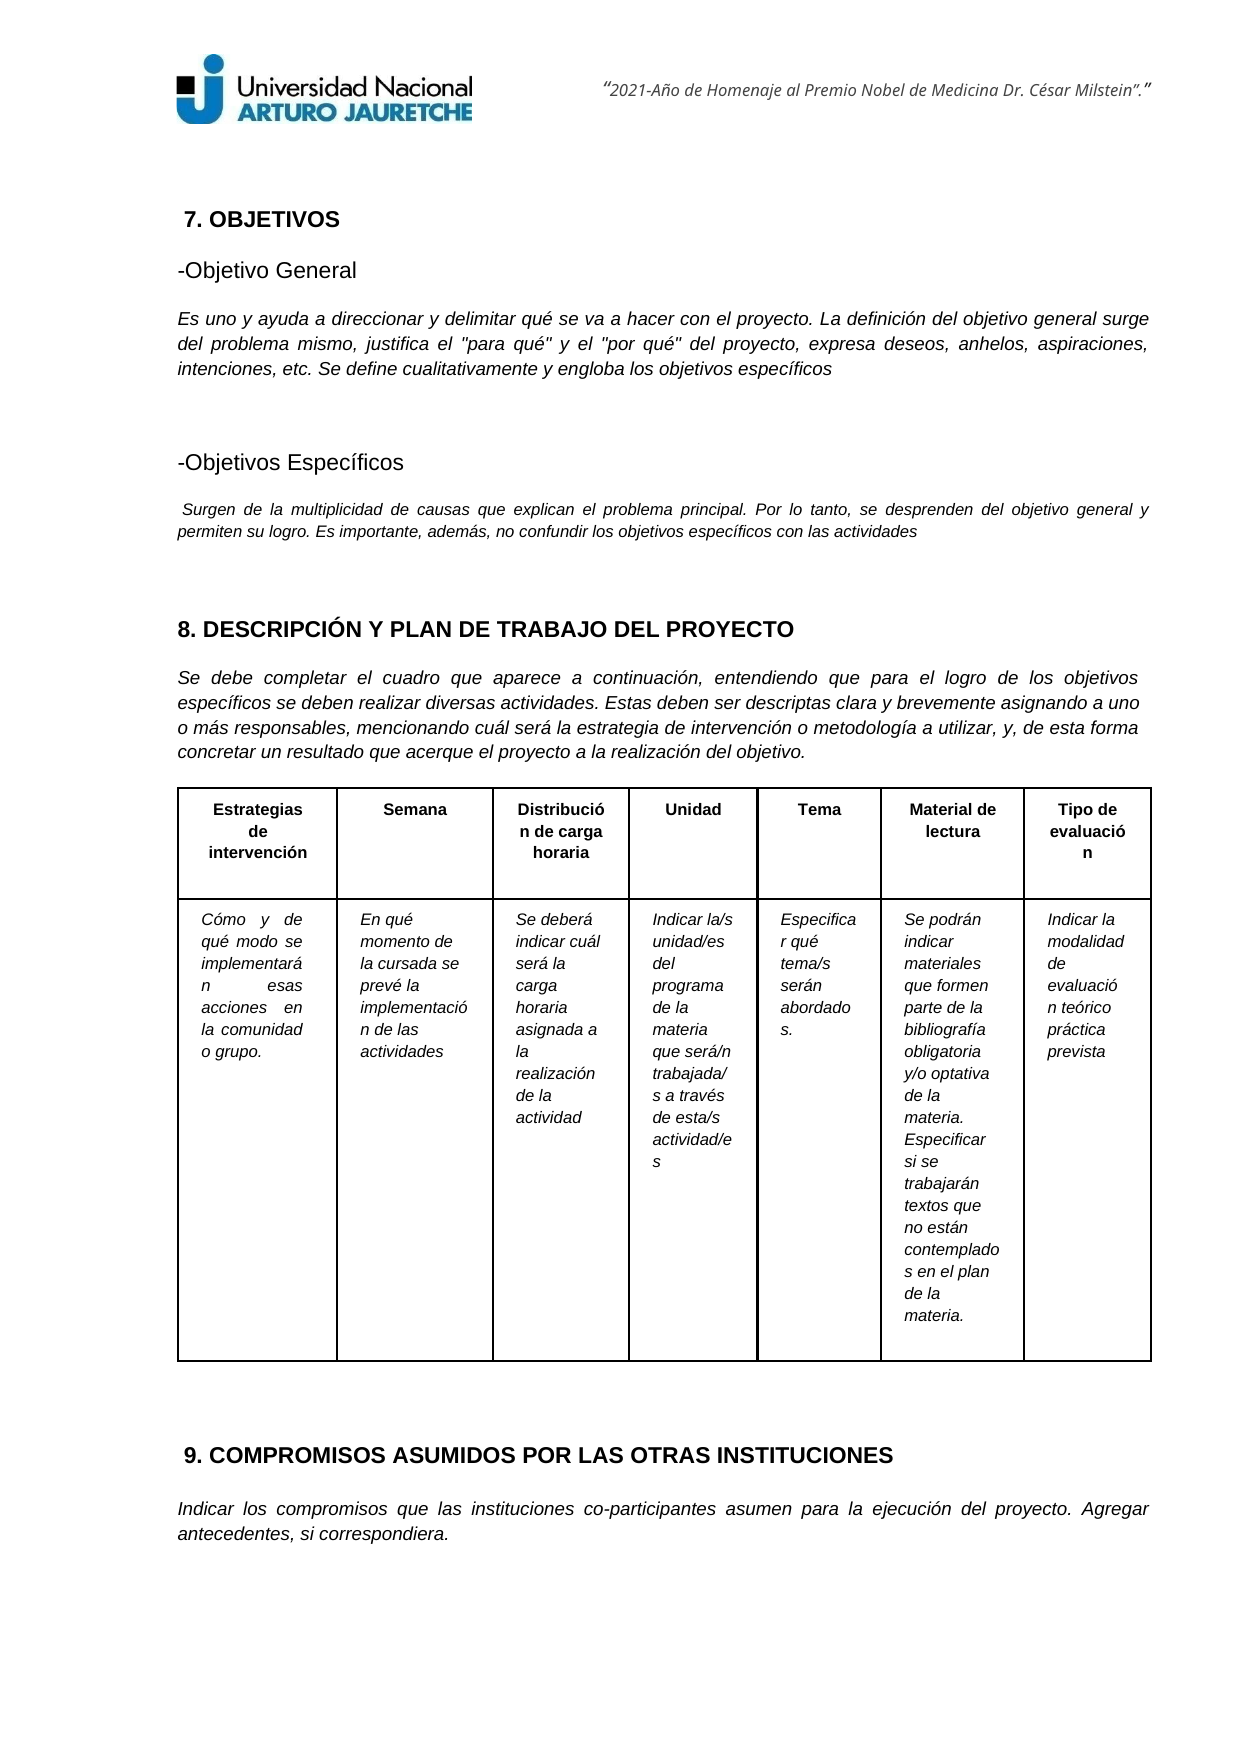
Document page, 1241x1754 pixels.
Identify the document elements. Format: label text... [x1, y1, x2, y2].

text -Objetivo General [177, 257, 1152, 283]
table_cell Se podrán indicar materiales que formen parte de la bibliografía obligatoria y/o optativa de la materia. Especificar si se trabajarán textos que no están contemplados en el plan de la materia. [882, 900, 1023, 1360]
picture [176, 54, 472, 124]
text Es uno y ayuda a direccionar y delimitar qué se va a hacer con el proyecto. La definición del objetivo general surge del problema mismo, justifica el "para qué" y el "por qué" del proyecto, expresa deseos, anhelos, aspiraciones, intenciones, etc. Se define cualitativamente y engloba los objetivos específicos [177, 308, 1152, 379]
table_header Distribución de carga horaria [494, 789, 628, 898]
table_header Semana [338, 789, 492, 898]
table_cell Especificar qué tema/s serán abordados. [759, 900, 880, 1360]
text Se debe completar el cuadro que aparece a continuación, entendiendo que para el logro de los objetivos específicos se deben realizar diversas actividades. Estas deben ser descriptas clara y brevemente asignando a uno o más responsables, mencionando cuál será la estrategia de intervención o metodología a utilizar, y, de esta forma concretar un resultado que acerque el proyecto a la realización del objetivo. [177, 667, 1141, 763]
table_header Tipo de evaluación [1025, 789, 1150, 898]
table_cell En qué momento de la cursada se prevé la implementación de las actividades [338, 900, 492, 1360]
table_cell Indicar la/s unidad/es del programa de la materia que será/n trabajada/s a través de esta/s actividad/es [630, 900, 756, 1360]
table_header Tema [759, 789, 880, 898]
table_cell Cómo y de qué modo se implementarán esas acciones en la comunidad o grupo. [179, 900, 336, 1360]
table_header Estrategias de intervención [179, 789, 336, 898]
text 8. DESCRIPCIÓN Y PLAN DE TRABAJO DEL PROYECTO [177, 616, 1152, 642]
table_cell Indicar la modalidad de evaluación teórico práctica prevista [1025, 900, 1150, 1360]
text 7. OBJETIVOS [177, 206, 1152, 232]
text -Objetivos Específicos [177, 449, 1141, 475]
text Indicar los compromisos que las instituciones co-participantes asumen para la ejecución del proyecto. Agregar antecedentes, si correspondiera. [177, 1497, 1152, 1544]
table_header Material de lectura [882, 789, 1023, 898]
text 9. COMPROMISOS ASUMIDOS POR LAS OTRAS INSTITUCIONES [177, 1442, 1152, 1469]
text Surgen de la multiplicidad de causas que explican el problema principal. Por lo tanto, se desprenden del objetivo general y permiten su logro. Es importante, además, no confundir los objetivos específicos con las actividades [177, 500, 1152, 541]
table_cell Se deberá indicar cuál será la carga horaria asignada a la realización de la actividad [494, 900, 628, 1360]
table_header Unidad [630, 789, 756, 898]
